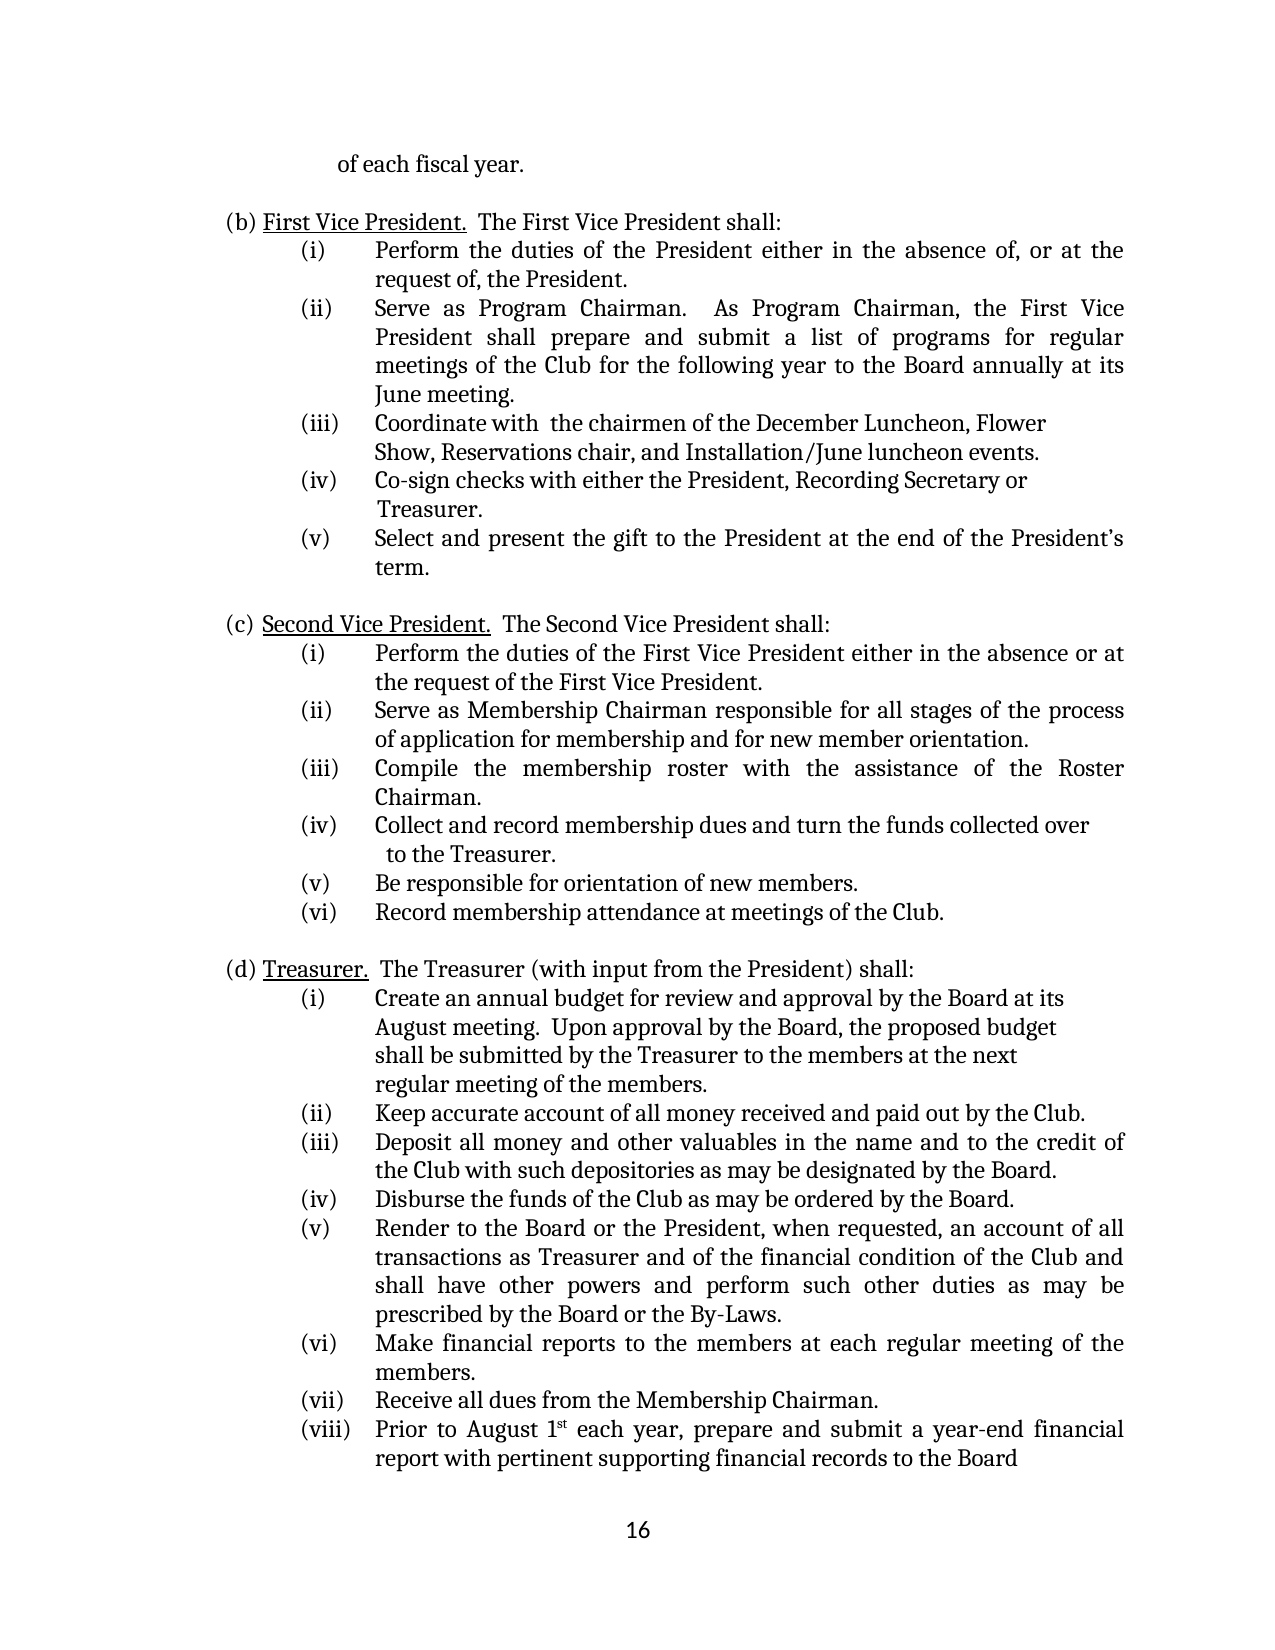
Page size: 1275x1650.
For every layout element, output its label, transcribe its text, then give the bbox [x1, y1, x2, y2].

list Perform the duties of the President either in the absence of, or at the request of, the President. [300, 236, 1125, 294]
list August meeting. Upon approval by the Board, the proposed budget [375, 1012, 1125, 1041]
list Record membership attendance at meetings of the Club. [300, 897, 1125, 926]
list Create an annual budget for review and approval by the Board at its [300, 984, 1125, 1012]
list Receive all dues from the Membership Chairman. [300, 1386, 1125, 1415]
list Perform the duties of the First Vice President either in the absence or at the request of the First Vice President. [300, 639, 1125, 696]
text Treasurer. [300, 495, 1125, 524]
list Serve as Membership Chairman responsible for all stages of the process of application for membership and for new member orientation. [300, 696, 1125, 754]
list Disburse the funds of the Club as may be ordered by the Board. [300, 1185, 1125, 1214]
list Show, Reservations chair, and Installation/June luncheon events. [300, 437, 1125, 466]
list Co-sign checks with either the President, Recording Secretary or [300, 466, 1125, 495]
list Render to the Board or the President, when requested, an account of all transactions as Treasurer and of the financial condition of the Club and shall have other powers and perform such other duties as may be prescribed by the Board or the By-Laws. [300, 1214, 1125, 1329]
list Treasurer. The Treasurer (with input from the President) shall: [225, 955, 1125, 984]
list shall be submitted by the Treasurer to the members at the next [375, 1041, 1125, 1070]
list Be responsible for orientation of new members. [300, 869, 1125, 897]
list Select and present the gift to the President at the end of the President’s term. [300, 524, 1125, 581]
list Prior to August 1st each year, prepare and submit a year-end financial report with pertinent supporting financial records to the Board [300, 1415, 1125, 1472]
list regular meeting of the members. [375, 1070, 1125, 1099]
list Keep accurate account of all money received and paid out by the Club. [300, 1099, 1125, 1127]
list Compile the membership roster with the assistance of the Roster Chairman. [300, 754, 1125, 811]
list Second Vice President. The Second Vice President shall: [225, 610, 1125, 639]
list Deposit all money and other valuables in the name and to the credit of the Club with such depositories as may be designated by the Board. [300, 1127, 1125, 1185]
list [262, 150, 1125, 179]
list Serve as Program Chairman. As Program Chairman, the First Vice President shall prepare and submit a list of programs for regular meetings of the Club for the following year to the Board annually at its June meeting. [300, 294, 1125, 409]
list to the Treasurer. [375, 840, 1125, 869]
list Make financial reports to the members at each regular meeting of the members. [300, 1329, 1125, 1386]
list First Vice President. The First Vice President shall: [225, 207, 1125, 236]
list Collect and record membership dues and turn the funds collected over [300, 811, 1125, 840]
list Coordinate with the chairmen of the December Luncheon, Flower [262, 409, 1125, 437]
